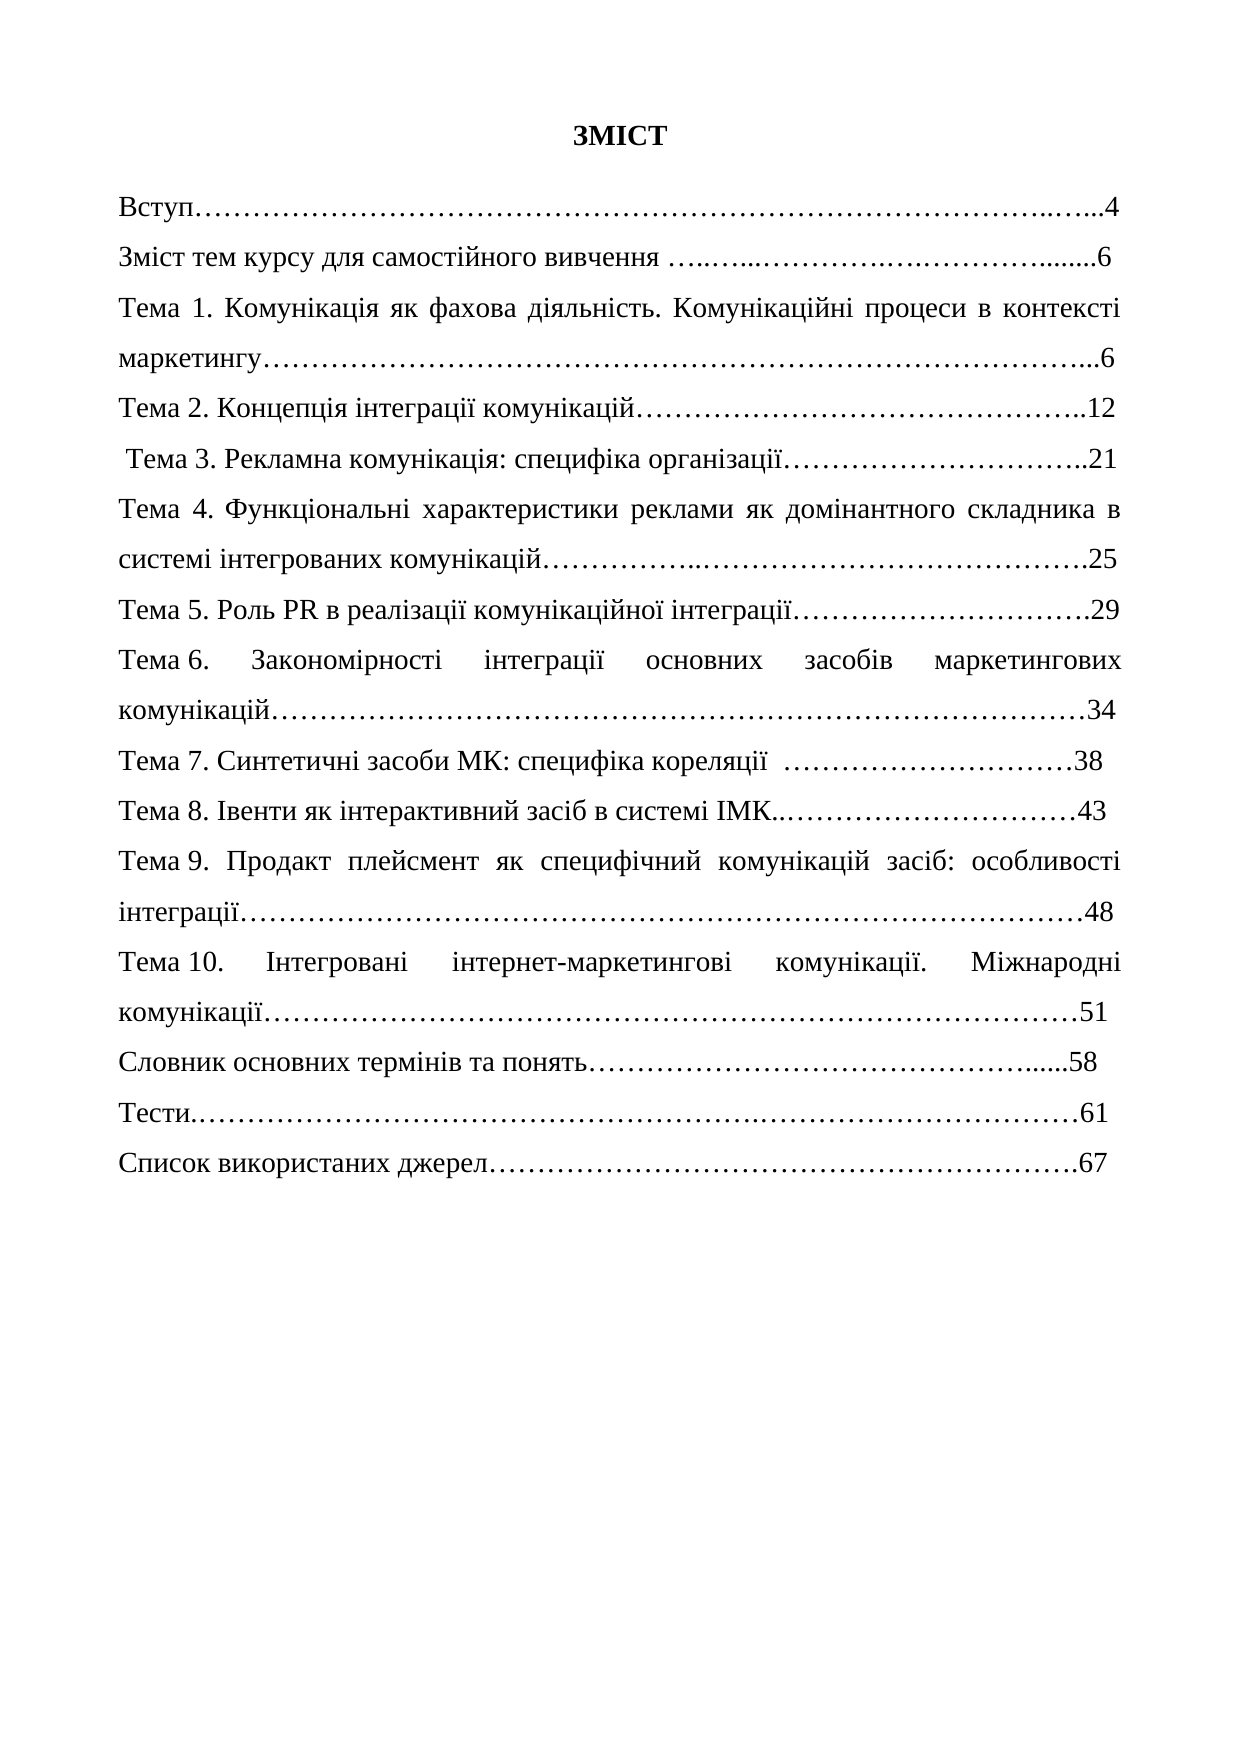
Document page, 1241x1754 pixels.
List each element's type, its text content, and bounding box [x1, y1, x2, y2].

text Тема 3. Рекламна комунікація: специфіка організації…………………………..21 [118, 441, 1122, 474]
text ЗМІСТ [118, 118, 1122, 152]
text Тема 8. Івенти як інтерактивний засіб в системі ІМК..…………………………43 [118, 793, 1122, 827]
text Вступ……………………………………………………………………………..…...4 [118, 189, 1122, 223]
text Тема 6. Закономірності інтеграції основних засобів маркетингових комунікацій…………………………………………………………………………34 Тема 7. Синтетичні засоби МК: специфіка кореляції …………………………38 [118, 642, 1122, 776]
text Зміст тем курсу для самостійного вивчення …..…...………….….…………........6 [118, 239, 1122, 273]
text Тема 10. Інтегровані інтернет-маркетингові комунікації. Міжнародні комунікації…………………………………………………………………………51 [118, 944, 1122, 1028]
text Список використаних джерел…………………………………………………….67 [118, 1145, 1122, 1179]
text Тести.………………………………………………….……………………………61 [118, 1095, 1122, 1128]
text Тема 1. Комунікація як фахова діяльність. Комунікаційні процеси в контексті маркетингу…………………………………………………………………………...6 [118, 290, 1122, 374]
text Тема 9. Продакт плейсмент як специфічний комунікацій засіб: особливості інтеграції……………………………………………………………………………48 [118, 843, 1122, 927]
text Словник основних термінів та понять………………………………………......58 [118, 1044, 1122, 1078]
text Тема 2. Концепція інтеграції комунікацій………………………………………..12 [118, 391, 1122, 424]
text Тема 4. Функціональні характеристики реклами як домінантного складника в системі інтегрованих комунікацій……………..………………………………….25 [118, 491, 1122, 575]
text Тема 5. Роль PR в реалізації комунікаційної інтеграції………………………….29 [118, 592, 1122, 625]
